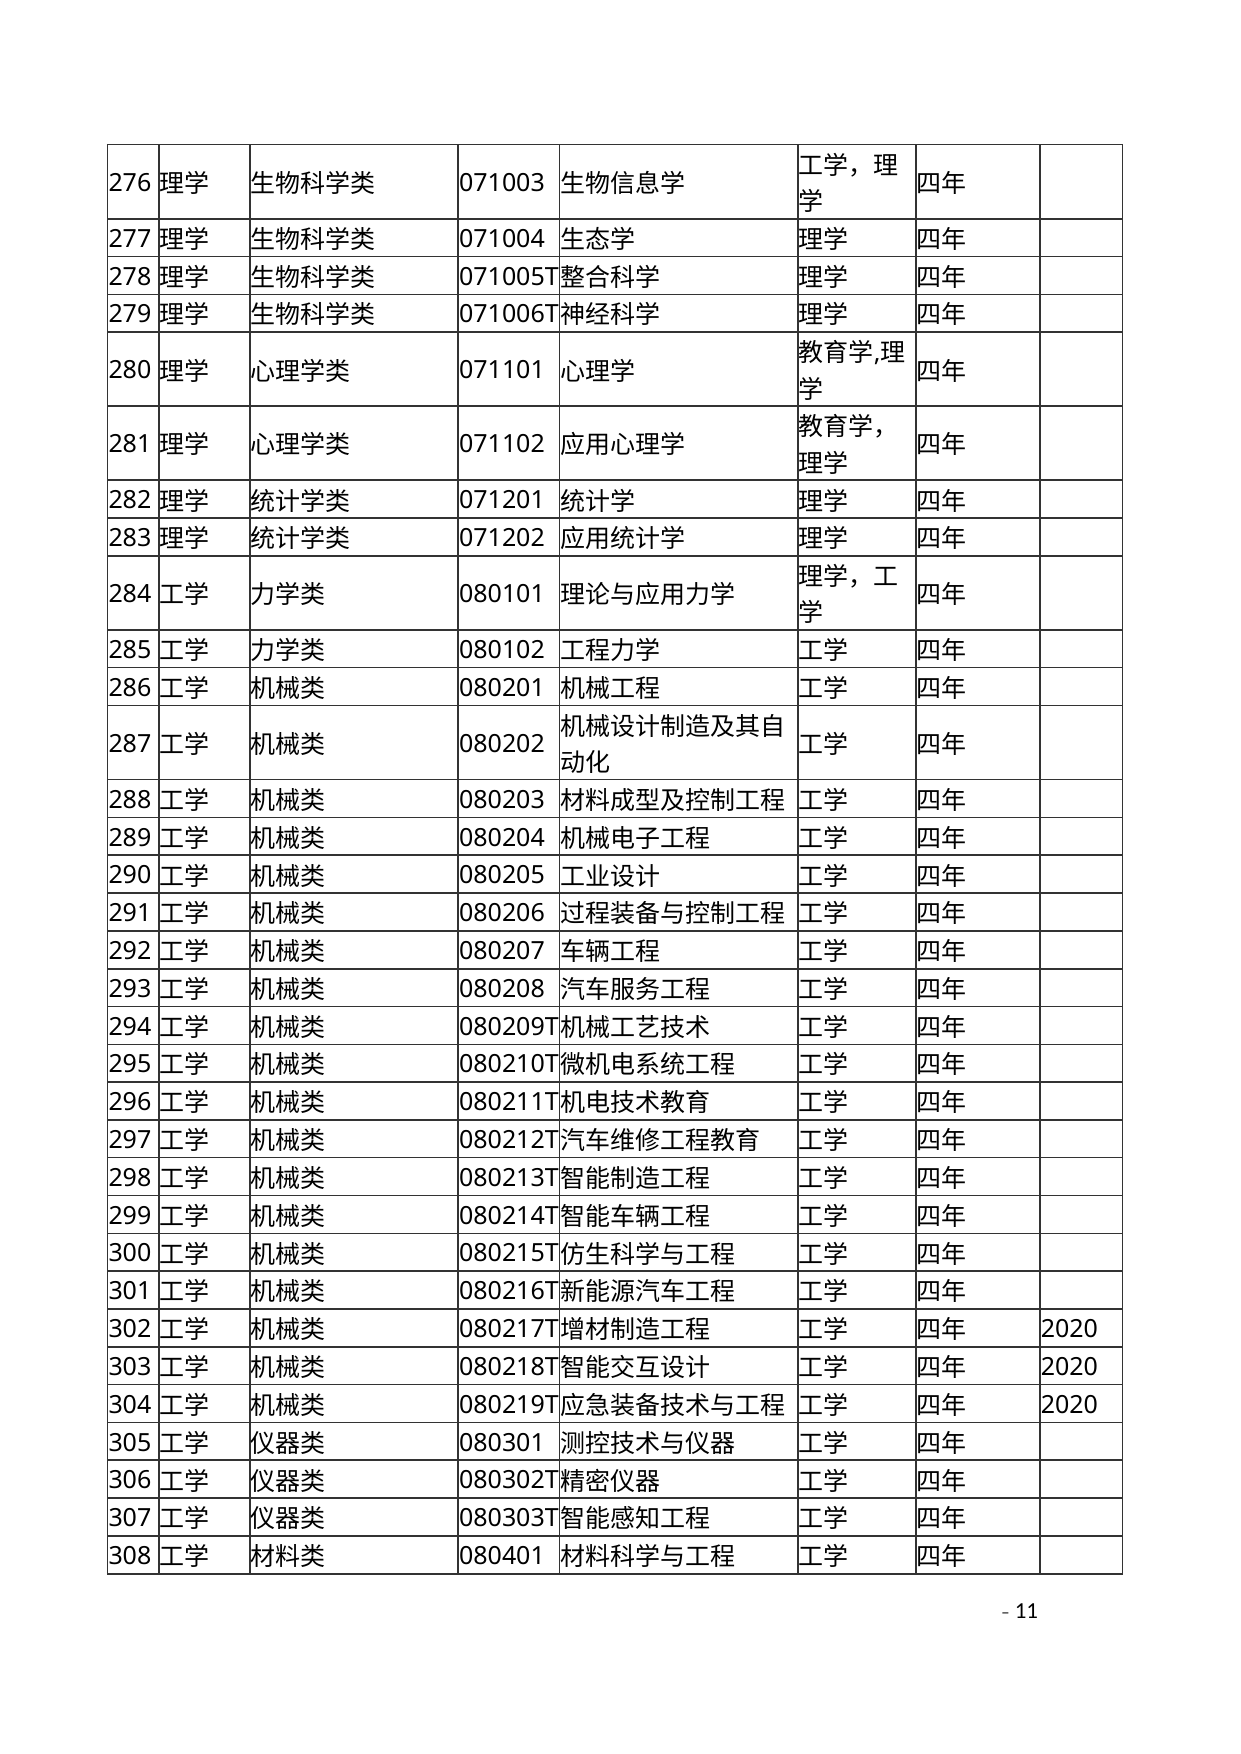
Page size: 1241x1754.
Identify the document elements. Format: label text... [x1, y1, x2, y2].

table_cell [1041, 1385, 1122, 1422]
table_cell 276 [108, 145, 158, 218]
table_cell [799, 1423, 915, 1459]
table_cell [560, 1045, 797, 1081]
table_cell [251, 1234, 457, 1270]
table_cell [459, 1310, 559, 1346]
table_cell 四年 [917, 970, 1039, 1006]
table_cell 080101 [459, 557, 559, 629]
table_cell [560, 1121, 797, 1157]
table_cell 281 [108, 407, 158, 479]
table_cell 机械类 [251, 780, 457, 817]
table_cell 四年 [917, 894, 1039, 930]
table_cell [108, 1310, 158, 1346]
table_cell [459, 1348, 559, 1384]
table_cell [1041, 519, 1122, 555]
table_cell 生物科学类 [251, 295, 457, 331]
table_cell 工学 [799, 932, 915, 968]
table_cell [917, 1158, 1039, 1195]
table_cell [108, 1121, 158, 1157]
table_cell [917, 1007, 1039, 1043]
table_cell 理学 [799, 295, 915, 331]
table_cell 车辆工程 [560, 932, 797, 968]
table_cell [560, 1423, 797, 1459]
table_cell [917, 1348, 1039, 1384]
table_cell 工学 [160, 970, 249, 1006]
table_cell 工学 [160, 932, 249, 968]
table_cell 四年 [917, 333, 1039, 405]
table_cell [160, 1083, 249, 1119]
table_cell 四年 [917, 407, 1039, 479]
table_cell 理学 [799, 519, 915, 555]
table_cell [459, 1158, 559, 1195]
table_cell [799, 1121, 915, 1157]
table_cell 理学 [160, 145, 249, 218]
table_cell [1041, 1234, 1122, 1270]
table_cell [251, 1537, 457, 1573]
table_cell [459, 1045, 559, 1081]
table_cell 四年 [917, 780, 1039, 817]
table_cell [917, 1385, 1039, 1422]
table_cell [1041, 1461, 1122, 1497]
table_cell 278 [108, 257, 158, 293]
table_cell 机械类 [251, 818, 457, 854]
table_cell [1041, 706, 1122, 779]
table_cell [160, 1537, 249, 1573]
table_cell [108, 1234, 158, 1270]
table_cell 机械设计制造及其自动化 [560, 706, 797, 779]
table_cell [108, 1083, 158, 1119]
table_cell 机械工程 [560, 668, 797, 705]
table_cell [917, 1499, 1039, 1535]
table_cell 生态学 [560, 220, 797, 256]
table_cell 071101 [459, 333, 559, 405]
table_cell 071005T [459, 257, 559, 293]
table_cell 机械电子工程 [560, 818, 797, 854]
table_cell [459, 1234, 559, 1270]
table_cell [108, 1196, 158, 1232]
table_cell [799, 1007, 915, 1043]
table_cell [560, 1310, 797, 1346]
table_cell 工学 [799, 894, 915, 930]
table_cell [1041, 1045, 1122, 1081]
table_cell 生物科学类 [251, 220, 457, 256]
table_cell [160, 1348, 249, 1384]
table_cell 材料成型及控制工程 [560, 780, 797, 817]
table_cell 四年 [917, 631, 1039, 667]
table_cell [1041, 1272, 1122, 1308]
table_cell 心理学类 [251, 407, 457, 479]
table_cell 工学 [799, 856, 915, 892]
table_cell 统计学 [560, 481, 797, 517]
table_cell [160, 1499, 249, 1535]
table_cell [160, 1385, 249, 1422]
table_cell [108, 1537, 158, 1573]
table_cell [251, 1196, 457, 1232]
table_cell 生物信息学 [560, 145, 797, 218]
table_cell 工学 [160, 818, 249, 854]
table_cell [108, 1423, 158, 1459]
table_cell [1041, 407, 1122, 479]
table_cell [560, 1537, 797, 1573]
table_cell 292 [108, 932, 158, 968]
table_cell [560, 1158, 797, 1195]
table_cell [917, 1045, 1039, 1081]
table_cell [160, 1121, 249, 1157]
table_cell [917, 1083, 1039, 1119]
table_cell 汽车服务工程 [560, 970, 797, 1006]
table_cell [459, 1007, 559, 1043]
table_cell 284 [108, 557, 158, 629]
table_cell [1041, 295, 1122, 331]
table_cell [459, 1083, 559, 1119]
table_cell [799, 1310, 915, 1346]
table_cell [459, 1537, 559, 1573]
table_cell [1041, 557, 1122, 629]
table_cell 071202 [459, 519, 559, 555]
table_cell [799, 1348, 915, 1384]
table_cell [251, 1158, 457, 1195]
table_cell 工学 [799, 631, 915, 667]
table_cell 机械类 [251, 932, 457, 968]
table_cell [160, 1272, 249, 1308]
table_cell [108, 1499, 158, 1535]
table_cell 机械类 [251, 970, 457, 1006]
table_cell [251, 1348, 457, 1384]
table_cell 四年 [917, 932, 1039, 968]
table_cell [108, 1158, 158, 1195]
table_cell 统计学类 [251, 519, 457, 555]
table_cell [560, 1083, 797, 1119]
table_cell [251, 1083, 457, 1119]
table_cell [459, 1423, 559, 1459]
table_cell 理论与应用力学 [560, 557, 797, 629]
table_cell 心理学 [560, 333, 797, 405]
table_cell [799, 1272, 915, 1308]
table_cell 工学 [160, 631, 249, 667]
table_cell 生物科学类 [251, 145, 457, 218]
table_cell 071004 [459, 220, 559, 256]
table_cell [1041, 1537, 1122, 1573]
table_cell 统计学类 [251, 481, 457, 517]
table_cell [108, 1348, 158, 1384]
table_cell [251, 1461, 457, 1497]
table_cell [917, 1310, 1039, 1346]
table_cell 071006T [459, 295, 559, 331]
table_cell 工学 [160, 894, 249, 930]
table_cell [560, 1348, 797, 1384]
table_cell [1041, 932, 1122, 968]
table_cell 四年 [917, 481, 1039, 517]
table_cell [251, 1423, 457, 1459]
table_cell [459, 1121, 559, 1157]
table_cell 工学 [160, 856, 249, 892]
table_cell 277 [108, 220, 158, 256]
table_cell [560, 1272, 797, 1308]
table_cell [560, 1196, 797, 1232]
table_cell [1041, 145, 1122, 218]
table_cell 理学 [160, 481, 249, 517]
table_cell 理学 [160, 333, 249, 405]
table_cell 四年 [917, 557, 1039, 629]
table_cell 工学，理学 [799, 145, 915, 218]
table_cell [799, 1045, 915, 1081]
table_cell 080201 [459, 668, 559, 705]
table_cell 理学 [799, 257, 915, 293]
table_cell 四年 [917, 856, 1039, 892]
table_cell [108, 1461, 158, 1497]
table_cell 287 [108, 706, 158, 779]
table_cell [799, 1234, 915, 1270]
table_cell 理学，工学 [799, 557, 915, 629]
table_cell 294 [108, 1007, 158, 1043]
table_cell 过程装备与控制工程 [560, 894, 797, 930]
table_cell 力学类 [251, 557, 457, 629]
table_cell 080206 [459, 894, 559, 930]
table_cell 机械类 [251, 894, 457, 930]
table_cell 工学 [799, 818, 915, 854]
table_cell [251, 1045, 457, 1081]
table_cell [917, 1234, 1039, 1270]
table_cell 工学 [160, 780, 249, 817]
table_cell [1041, 333, 1122, 405]
table_cell 080202 [459, 706, 559, 779]
table_cell [1041, 856, 1122, 892]
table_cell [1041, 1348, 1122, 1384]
table_cell 四年 [917, 220, 1039, 256]
table_cell [1041, 894, 1122, 930]
table_cell 四年 [917, 519, 1039, 555]
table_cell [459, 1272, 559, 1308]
table_cell 工业设计 [560, 856, 797, 892]
table_cell 工学 [160, 706, 249, 779]
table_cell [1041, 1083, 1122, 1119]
table_cell 神经科学 [560, 295, 797, 331]
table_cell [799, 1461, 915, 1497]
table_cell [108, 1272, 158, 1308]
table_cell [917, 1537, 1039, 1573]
table_cell 应用统计学 [560, 519, 797, 555]
table_cell [1041, 780, 1122, 817]
table_cell 理学 [799, 481, 915, 517]
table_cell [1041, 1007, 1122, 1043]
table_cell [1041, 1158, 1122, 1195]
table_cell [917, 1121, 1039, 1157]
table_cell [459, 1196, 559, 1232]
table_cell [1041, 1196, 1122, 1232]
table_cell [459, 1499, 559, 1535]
table_cell 288 [108, 780, 158, 817]
table_cell 080207 [459, 932, 559, 968]
table_cell 282 [108, 481, 158, 517]
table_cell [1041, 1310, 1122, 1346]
table_cell 教育学,理学 [799, 333, 915, 405]
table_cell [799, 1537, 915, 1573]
table_cell 工学 [160, 557, 249, 629]
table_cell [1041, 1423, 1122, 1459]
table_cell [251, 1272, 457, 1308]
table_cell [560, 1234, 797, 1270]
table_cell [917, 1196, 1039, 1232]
table_cell 应用心理学 [560, 407, 797, 479]
table_cell 291 [108, 894, 158, 930]
table_cell 285 [108, 631, 158, 667]
table_cell [1041, 668, 1122, 705]
table_cell 071201 [459, 481, 559, 517]
table_cell 280 [108, 333, 158, 405]
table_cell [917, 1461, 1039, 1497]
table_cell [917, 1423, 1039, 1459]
table_cell 工程力学 [560, 631, 797, 667]
table_cell 071102 [459, 407, 559, 479]
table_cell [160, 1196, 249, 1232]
table_cell 四年 [917, 818, 1039, 854]
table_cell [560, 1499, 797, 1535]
table_cell [1041, 818, 1122, 854]
table_cell 机械类 [251, 706, 457, 779]
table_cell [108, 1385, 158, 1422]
table_cell 整合科学 [560, 257, 797, 293]
table_cell 工学 [799, 780, 915, 817]
table_cell 289 [108, 818, 158, 854]
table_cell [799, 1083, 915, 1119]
table_cell 四年 [917, 706, 1039, 779]
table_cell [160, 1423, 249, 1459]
table_cell 283 [108, 519, 158, 555]
table_cell 工学 [799, 668, 915, 705]
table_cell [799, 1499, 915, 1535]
table_cell 071003 [459, 145, 559, 218]
table_cell 080208 [459, 970, 559, 1006]
table_cell 四年 [917, 257, 1039, 293]
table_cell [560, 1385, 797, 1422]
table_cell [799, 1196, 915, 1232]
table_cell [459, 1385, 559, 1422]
table_cell 理学 [160, 407, 249, 479]
table_cell 080204 [459, 818, 559, 854]
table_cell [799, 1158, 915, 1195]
table_cell 理学 [160, 257, 249, 293]
table_cell 理学 [160, 220, 249, 256]
table_cell 080203 [459, 780, 559, 817]
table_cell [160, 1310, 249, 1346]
table_cell 理学 [160, 519, 249, 555]
table_cell 286 [108, 668, 158, 705]
table_cell 生物科学类 [251, 257, 457, 293]
table_cell 四年 [917, 145, 1039, 218]
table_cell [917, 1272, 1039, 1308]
table_cell 力学类 [251, 631, 457, 667]
table_cell 工学 [160, 668, 249, 705]
table_cell [1041, 257, 1122, 293]
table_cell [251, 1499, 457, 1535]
table_cell [1041, 481, 1122, 517]
table_cell 理学 [160, 295, 249, 331]
table_cell 四年 [917, 668, 1039, 705]
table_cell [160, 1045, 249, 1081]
table_cell 机械类 [251, 668, 457, 705]
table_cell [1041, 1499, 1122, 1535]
table_cell [1041, 970, 1122, 1006]
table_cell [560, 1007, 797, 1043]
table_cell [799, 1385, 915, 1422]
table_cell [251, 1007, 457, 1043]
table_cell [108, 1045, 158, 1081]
table_cell 教育学，理学 [799, 407, 915, 479]
table_cell 工学 [160, 1007, 249, 1043]
table_cell 四年 [917, 295, 1039, 331]
table_cell 工学 [799, 970, 915, 1006]
table_cell 293 [108, 970, 158, 1006]
table_cell 心理学类 [251, 333, 457, 405]
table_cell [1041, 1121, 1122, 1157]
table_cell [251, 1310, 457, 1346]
table_cell 机械类 [251, 856, 457, 892]
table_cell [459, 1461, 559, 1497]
table_cell 080102 [459, 631, 559, 667]
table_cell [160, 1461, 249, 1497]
table_cell 080205 [459, 856, 559, 892]
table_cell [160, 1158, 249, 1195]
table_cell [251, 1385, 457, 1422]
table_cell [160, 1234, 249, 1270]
table_cell 理学 [799, 220, 915, 256]
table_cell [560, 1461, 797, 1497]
table_cell 290 [108, 856, 158, 892]
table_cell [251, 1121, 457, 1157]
table_cell [1041, 220, 1122, 256]
table_cell 279 [108, 295, 158, 331]
table_cell 工学 [799, 706, 915, 779]
table_cell [1041, 631, 1122, 667]
